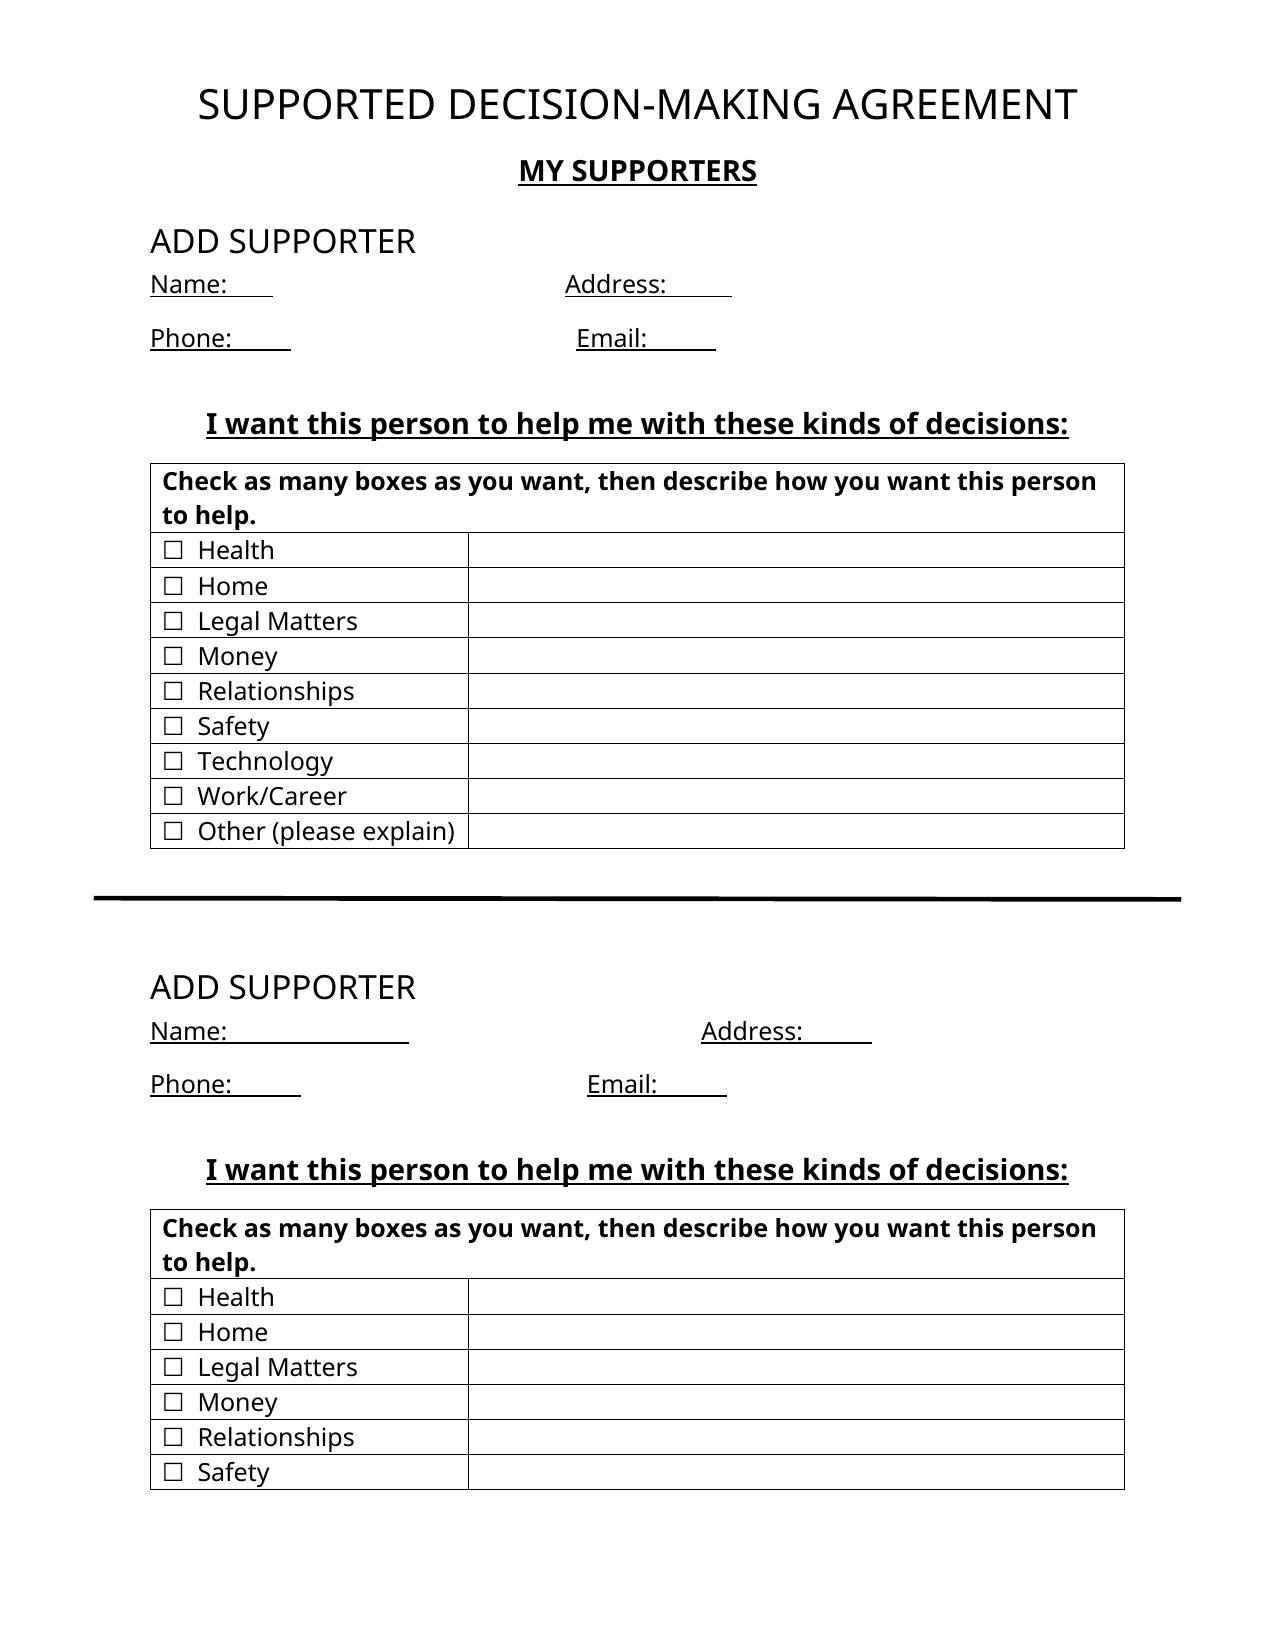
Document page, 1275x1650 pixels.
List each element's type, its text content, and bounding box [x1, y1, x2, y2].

table_cell [469, 1455, 1124, 1489]
table_cell [469, 1350, 1124, 1384]
table_cell [469, 814, 1124, 848]
table_cell [469, 1279, 1124, 1313]
text Name: Address: [150, 1013, 1125, 1047]
table_cell [469, 1315, 1124, 1348]
text Phone: Email: [150, 1067, 1125, 1131]
table_cell Safety [151, 1455, 468, 1489]
table_header Check as many boxes as you want, then describe how you want this person to help. [151, 1210, 1124, 1278]
table_cell Home [151, 568, 468, 602]
table_cell Work/Career [151, 779, 468, 813]
table_cell Home [151, 1315, 468, 1348]
table_cell [469, 1420, 1124, 1454]
table_cell Relationships [151, 674, 468, 707]
table_cell Money [151, 638, 468, 672]
text I want this person to help me with these kinds of decisions: [150, 403, 1125, 443]
table_cell Health [151, 533, 468, 567]
table_cell [469, 674, 1124, 707]
text Phone: Email: [150, 320, 1125, 384]
table_header Check as many boxes as you want, then describe how you want this person to help. [151, 464, 1124, 532]
table_cell Money [151, 1385, 468, 1419]
table_cell Relationships [151, 1420, 468, 1454]
table_cell [469, 638, 1124, 672]
table_cell Legal Matters [151, 603, 468, 637]
table_cell Safety [151, 709, 468, 743]
table_cell Legal Matters [151, 1350, 468, 1384]
table_cell Technology [151, 744, 468, 778]
text Name: Address: [150, 267, 1125, 301]
subtitle ADD SUPPORTER [150, 218, 1125, 263]
table_cell [469, 603, 1124, 637]
table_cell [469, 744, 1124, 778]
table_cell Health [151, 1279, 468, 1313]
table_cell [469, 533, 1124, 567]
table_cell [469, 1385, 1124, 1419]
subtitle ADD SUPPORTER [150, 964, 1125, 1009]
text I want this person to help me with these kinds of decisions: [150, 1150, 1125, 1189]
table_cell [469, 709, 1124, 743]
table_cell [469, 568, 1124, 602]
table_cell [469, 779, 1124, 813]
text MY SUPPORTERS [150, 150, 1125, 190]
table_cell Other (please explain) [151, 814, 468, 848]
